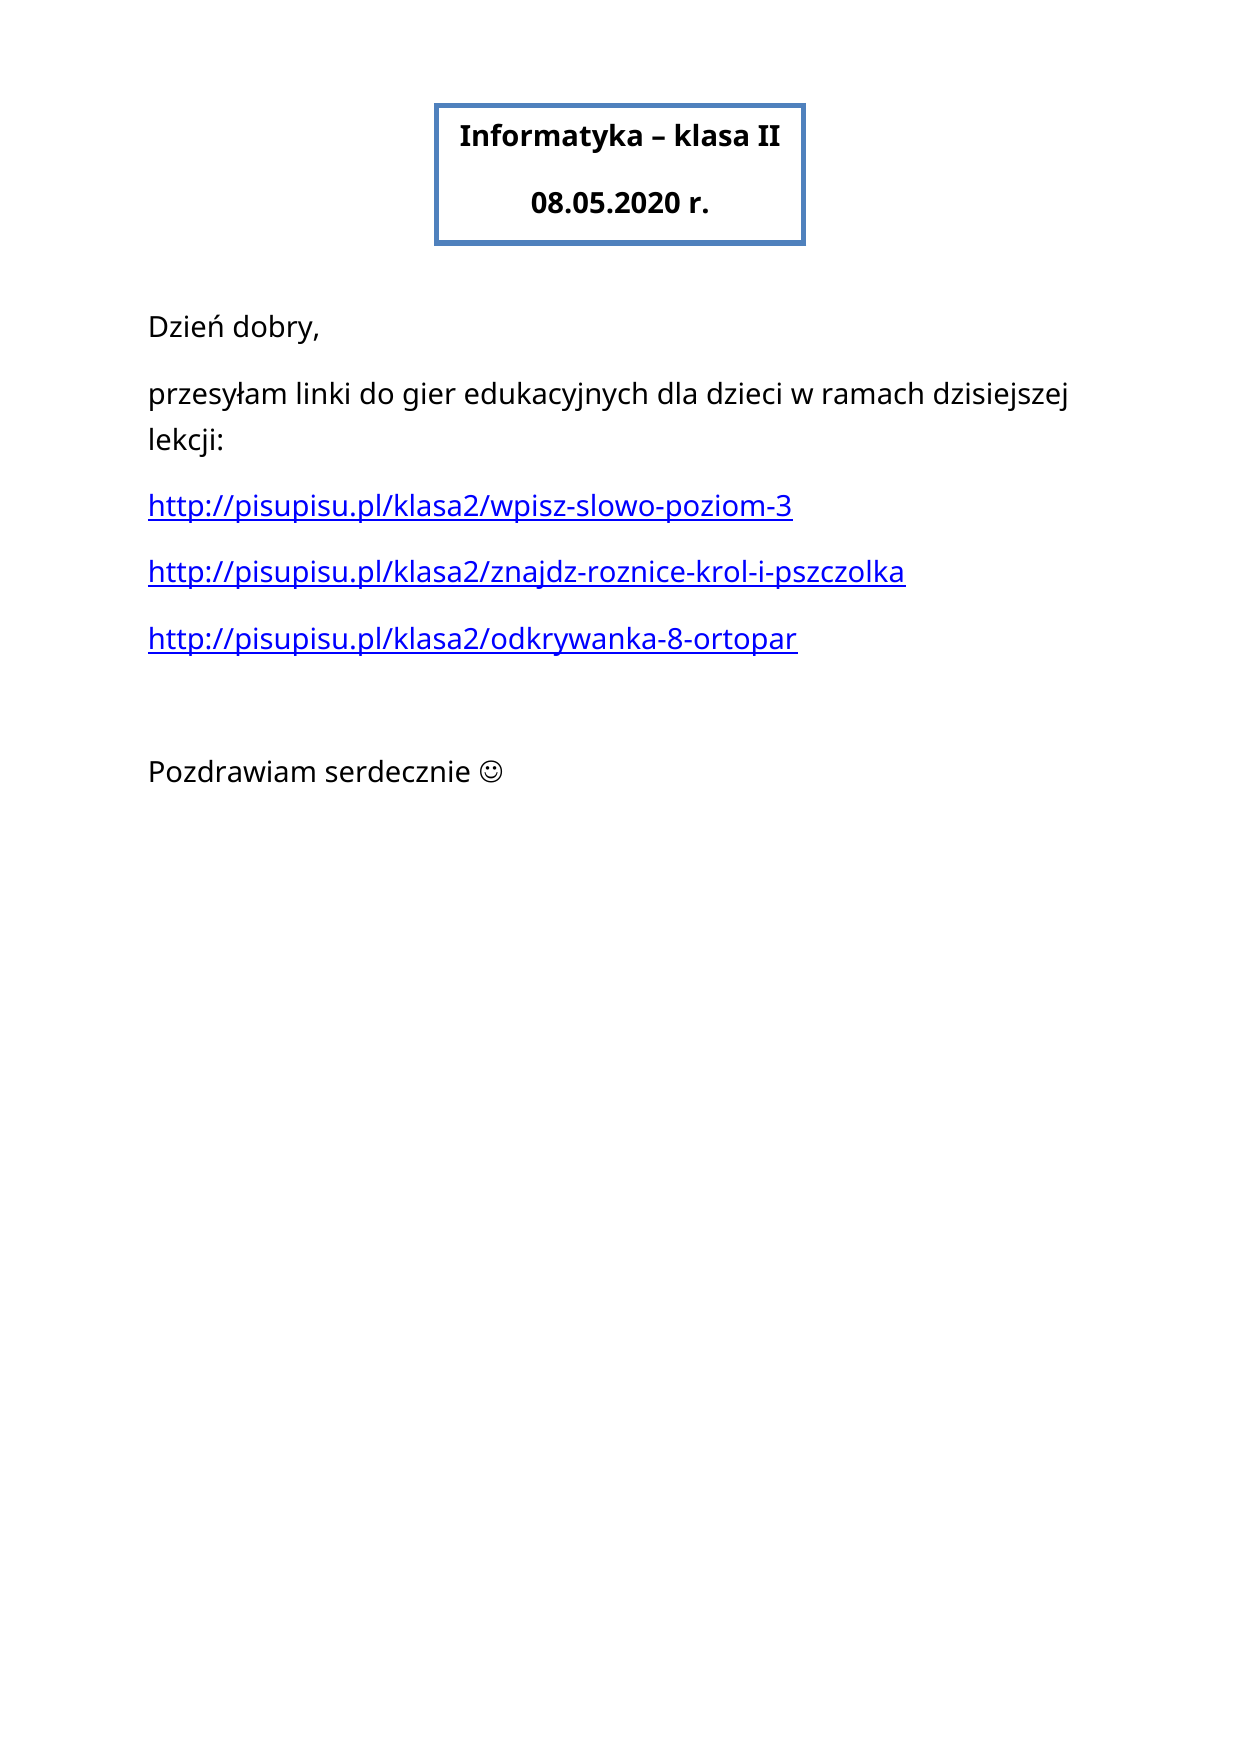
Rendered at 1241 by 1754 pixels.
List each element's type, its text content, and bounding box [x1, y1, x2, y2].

text http://pisupisu.pl/klasa2/znajdz-roznice-krol-i-pszczolka [148, 552, 1093, 591]
text http://pisupisu.pl/klasa2/odkrywanka-8-ortopar [148, 618, 1093, 658]
text Dzień dobry, [148, 307, 1093, 346]
text http://pisupisu.pl/klasa2/wpisz-slowo-poziom-3 [148, 485, 1093, 525]
text przesyłam linki do gier edukacyjnych dla dzieci w ramach dzisiejszej lekcji: [148, 373, 1093, 458]
text Pozdrawiam serdecznie [148, 751, 1093, 791]
